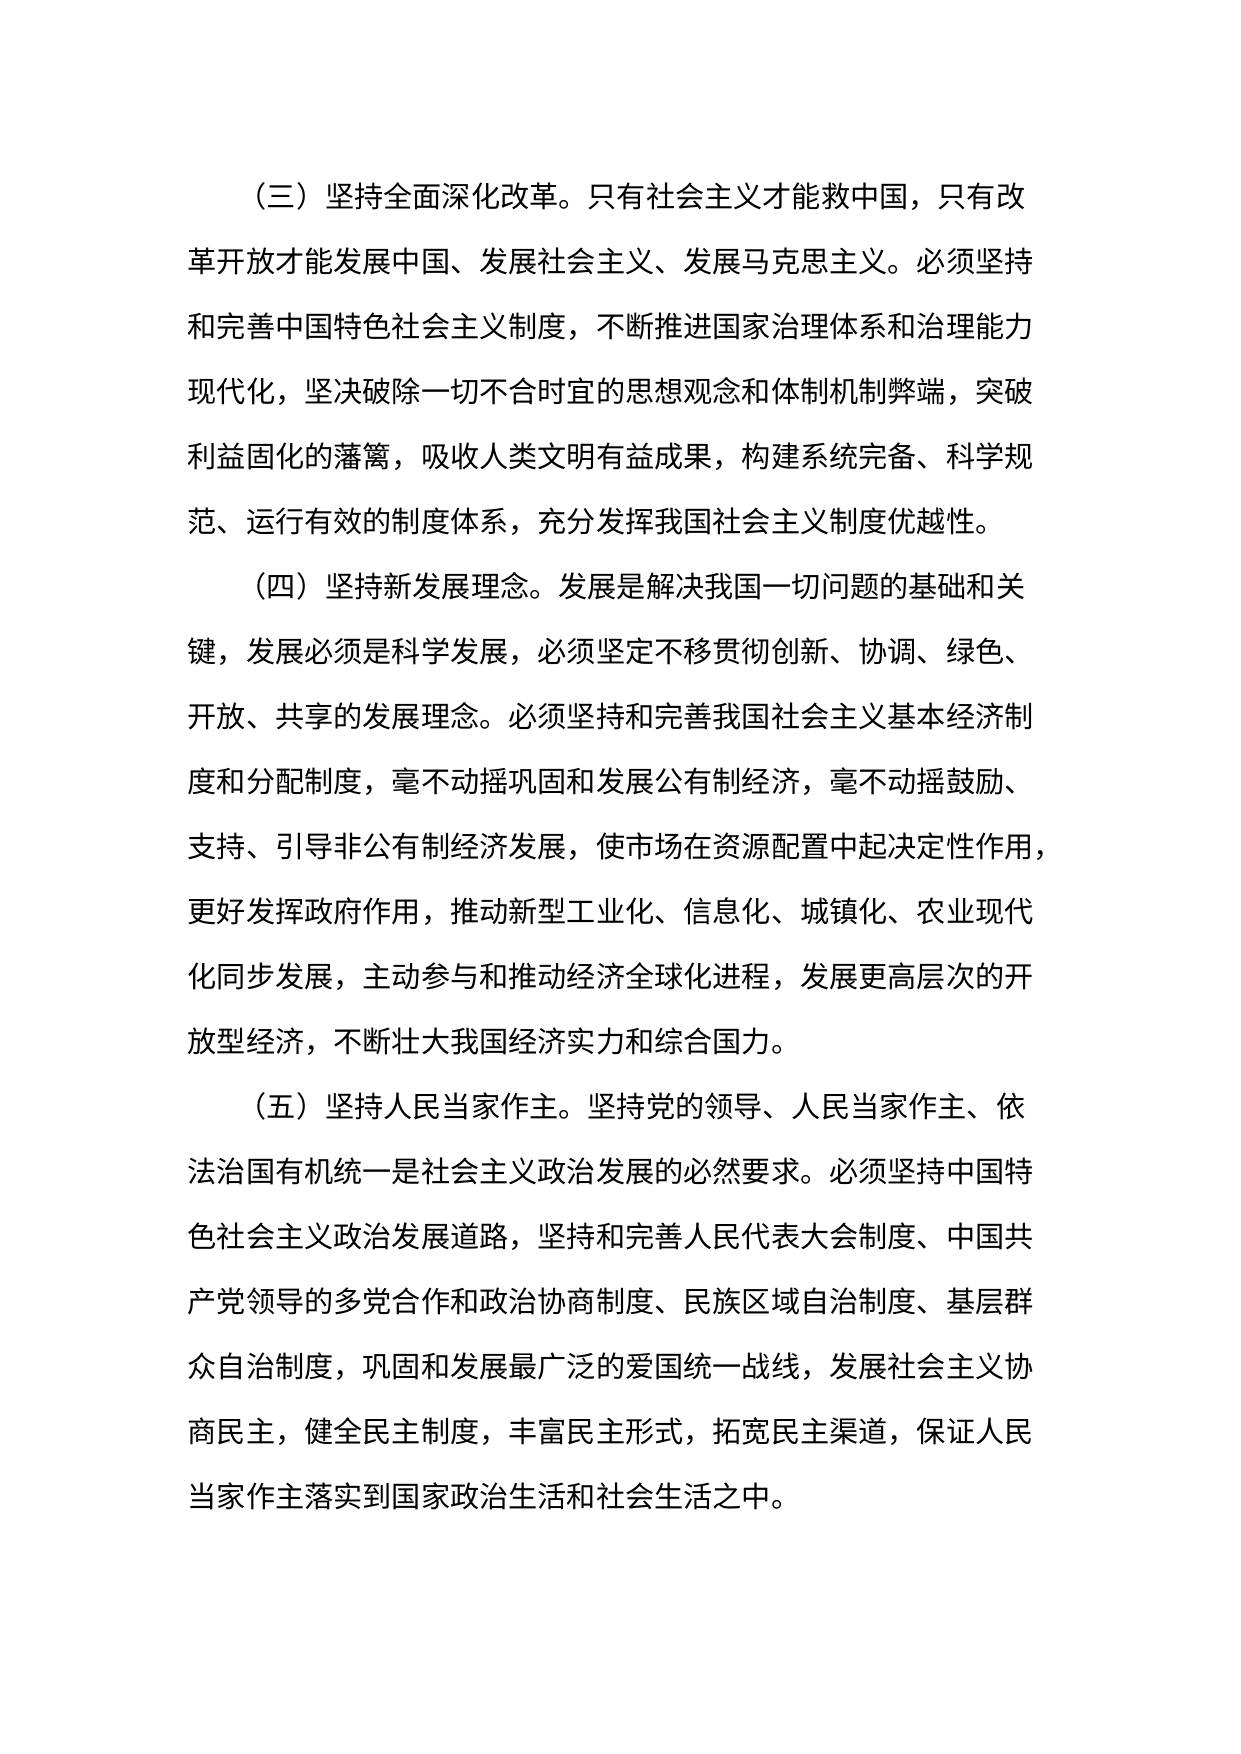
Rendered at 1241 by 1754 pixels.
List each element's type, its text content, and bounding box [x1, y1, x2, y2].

text （五）坚持人民当家作主。坚持党的领导、人民当家作主、依法治国有机统一是社会主义政治发展的必然要求。必须坚持中国特色社会主义政治发展道路，坚持和完善人民代表大会制度、中国共产党领导的多党合作和政治协商制度、民族区域自治制度、基层群众自治制度，巩固和发展最广泛的爱国统一战线，发展社会主义协商民主，健全民主制度，丰富民主形式，拓宽民主渠道，保证人民当家作主落实到国家政治生活和社会生活之中。 [187, 1072, 1053, 1527]
text （三）坚持全面深化改革。只有社会主义才能救中国，只有改革开放才能发展中国、发展社会主义、发展马克思主义。必须坚持和完善中国特色社会主义制度，不断推进国家治理体系和治理能力现代化，坚决破除一切不合时宜的思想观念和体制机制弊端，突破利益固化的藩篱，吸收人类文明有益成果，构建系统完备、科学规范、运行有效的制度体系，充分发挥我国社会主义制度优越性。 [187, 162, 1053, 552]
text （四）坚持新发展理念。发展是解决我国一切问题的基础和关键，发展必须是科学发展，必须坚定不移贯彻创新、协调、绿色、开放、共享的发展理念。必须坚持和完善我国社会主义基本经济制度和分配制度，毫不动摇巩固和发展公有制经济，毫不动摇鼓励、支持、引导非公有制经济发展，使市场在资源配置中起决定性作用，更好发挥政府作用，推动新型工业化、信息化、城镇化、农业现代化同步发展，主动参与和推动经济全球化进程，发展更高层次的开放型经济，不断壮大我国经济实力和综合国力。 [187, 552, 1053, 1072]
